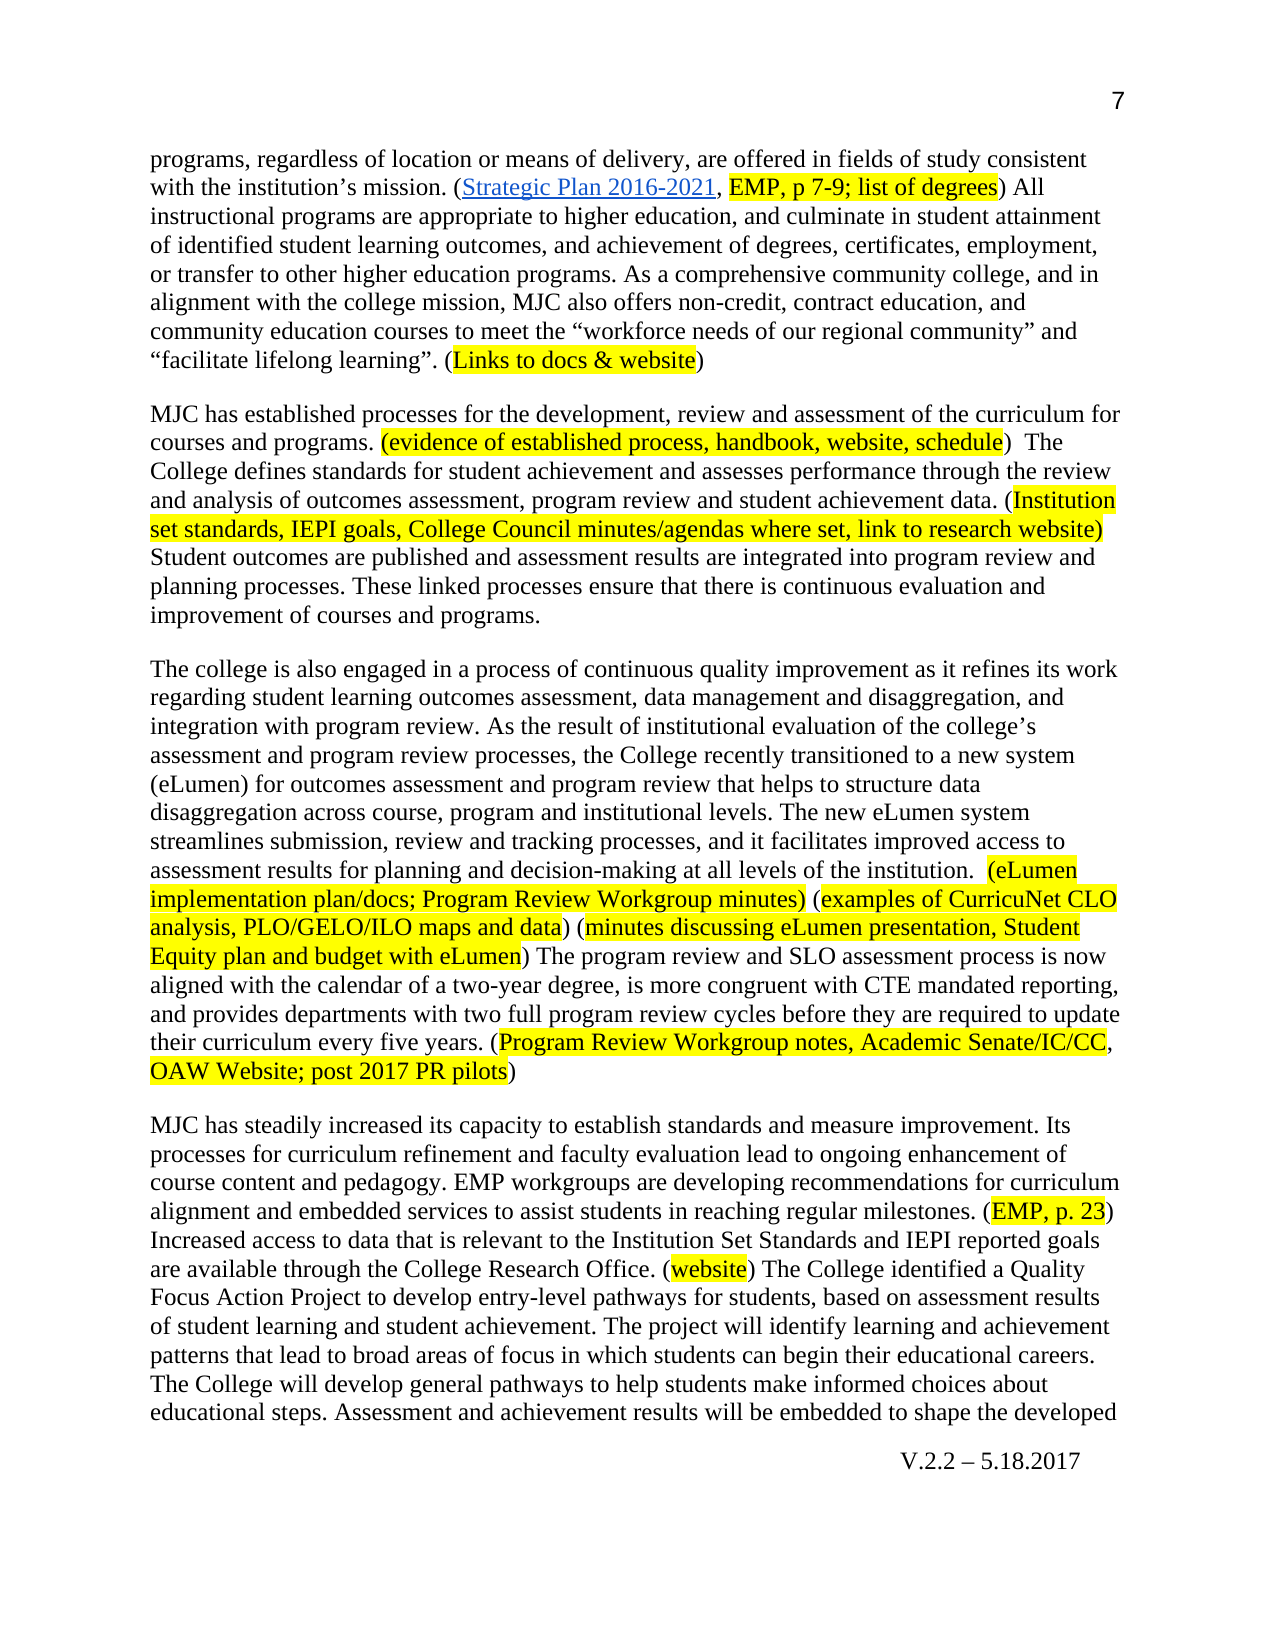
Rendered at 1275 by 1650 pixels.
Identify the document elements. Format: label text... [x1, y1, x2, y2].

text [150, 144, 1125, 374]
text MJC has established processes for the development, review and assessment of the curriculum for courses and programs. (evidence of established process, handbook, website, schedule) The College defines standards for student achievement and assesses performance through the review and analysis of outcomes assessment, program review and student achievement data. (Institution set standards, IEPI goals, College Council minutes/agendas where set, link to research website) Student outcomes are published and assessment results are integrated into program review and planning processes. These linked processes ensure that there is continuous evaluation and improvement of courses and programs. [150, 399, 1125, 629]
text The college is also engaged in a process of continuous quality improvement as it refines its work regarding student learning outcomes assessment, data management and disaggregation, and integration with program review. As the result of institutional evaluation of the college’s assessment and program review processes, the College recently transitioned to a new system (eLumen) for outcomes assessment and program review that helps to structure data disaggregation across course, program and institutional levels. The new eLumen system streamlines submission, review and tracking processes, and it facilitates improved access to assessment results for planning and decision-making at all levels of the institution. (eLumen implementation plan/docs; Program Review Workgroup minutes) (examples of CurricuNet CLO analysis, PLO/GELO/ILO maps and data) (minutes discussing eLumen presentation, Student Equity plan and budget with eLumen) The program review and SLO assessment process is now aligned with the calendar of a two-year degree, is more congruent with CTE mandated reporting, and provides departments with two full program review cycles before they are required to update their curriculum every five years. (Program Review Workgroup notes, Academic Senate/IC/CC, OAW Website; post 2017 PR pilots) [150, 654, 1125, 1085]
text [150, 1110, 1125, 1426]
